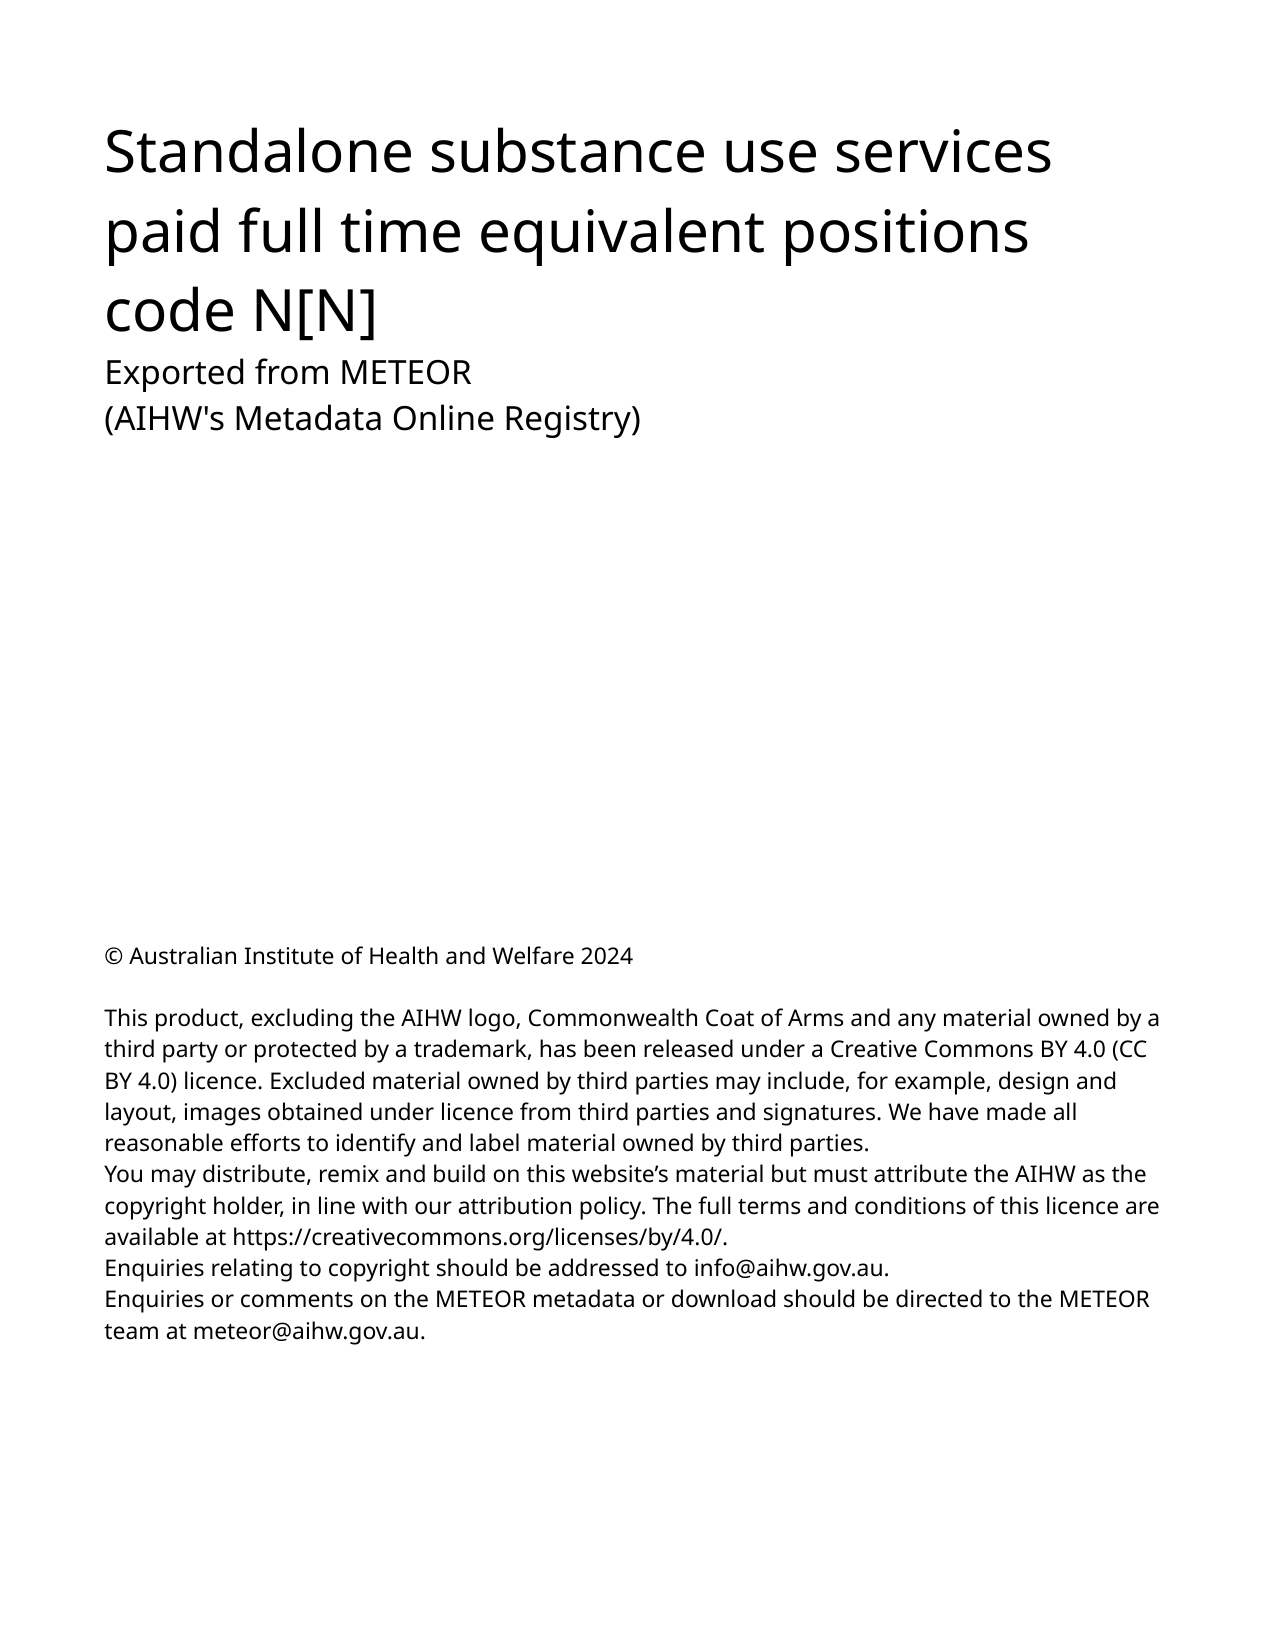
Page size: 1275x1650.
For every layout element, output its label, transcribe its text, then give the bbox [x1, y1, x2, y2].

title Standalone substance use services paid full time equivalent positions code N[N] [104, 110, 1171, 349]
text © Australian Institute of Health and Welfare 2024 [104, 940, 1171, 971]
text Enquiries or comments on the METEOR metadata or download should be directed to the METEOR team at meteor@aihw.gov.au. [104, 1283, 1171, 1346]
subtitle Exported from METEOR [104, 349, 1171, 394]
subtitle (AIHW's Metadata Online Registry) [104, 394, 1171, 440]
text You may distribute, remix and build on this website’s material but must attribute the AIHW as the copyright holder, in line with our attribution policy. The full terms and conditions of this licence are available at https://creativecommons.org/licenses/by/4.0/. [104, 1158, 1171, 1252]
text Enquiries relating to copyright should be addressed to info@aihw.gov.au. [104, 1252, 1171, 1283]
text This product, excluding the AIHW logo, Commonwealth Coat of Arms and any material owned by a third party or protected by a trademark, has been released under a Creative Commons BY 4.0 (CC BY 4.0) licence. Excluded material owned by third parties may include, for example, design and layout, images obtained under licence from third parties and signatures. We have made all reasonable efforts to identify and label material owned by third parties. [104, 1002, 1171, 1158]
